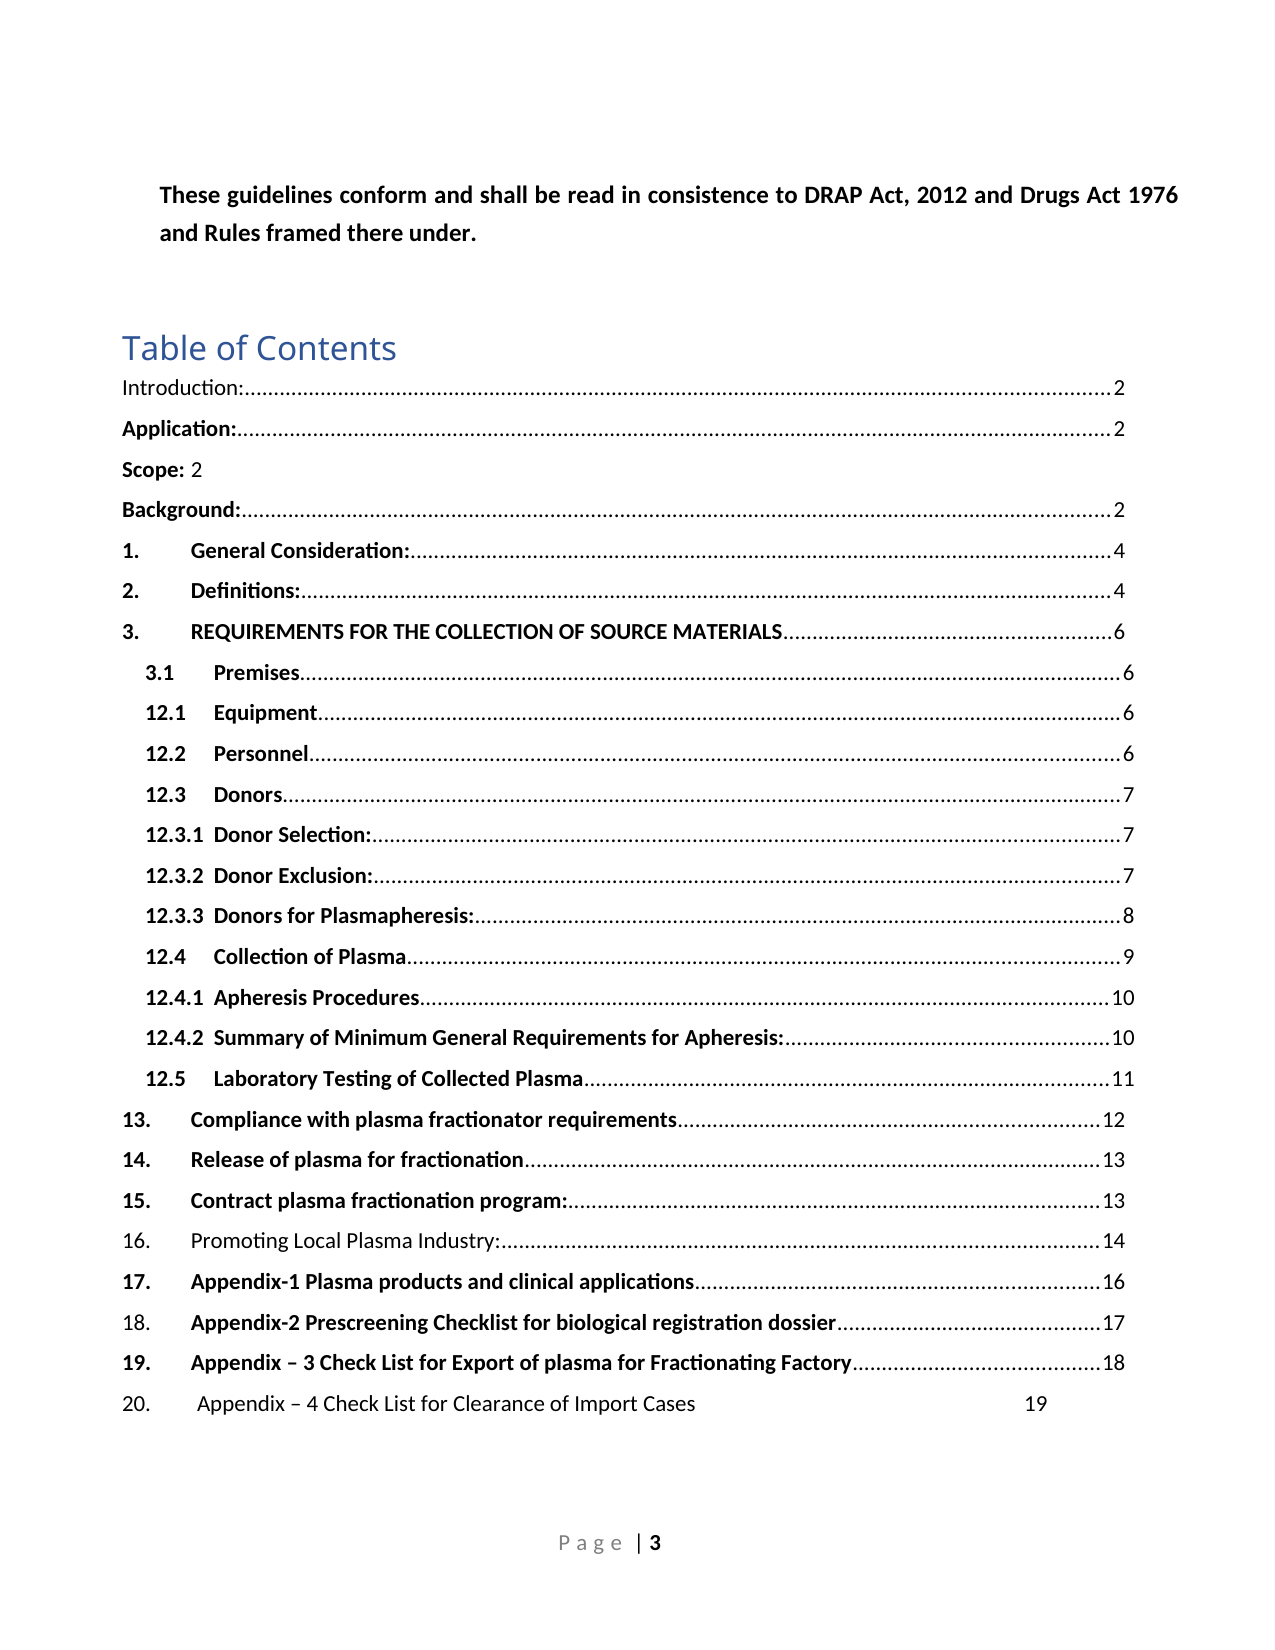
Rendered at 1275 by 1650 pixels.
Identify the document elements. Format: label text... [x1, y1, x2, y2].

text These guidelines conform and shall be read in consistence to DRAP Act, 2012 and Drugs Act 1976 and Rules framed there under. [159, 179, 1181, 247]
